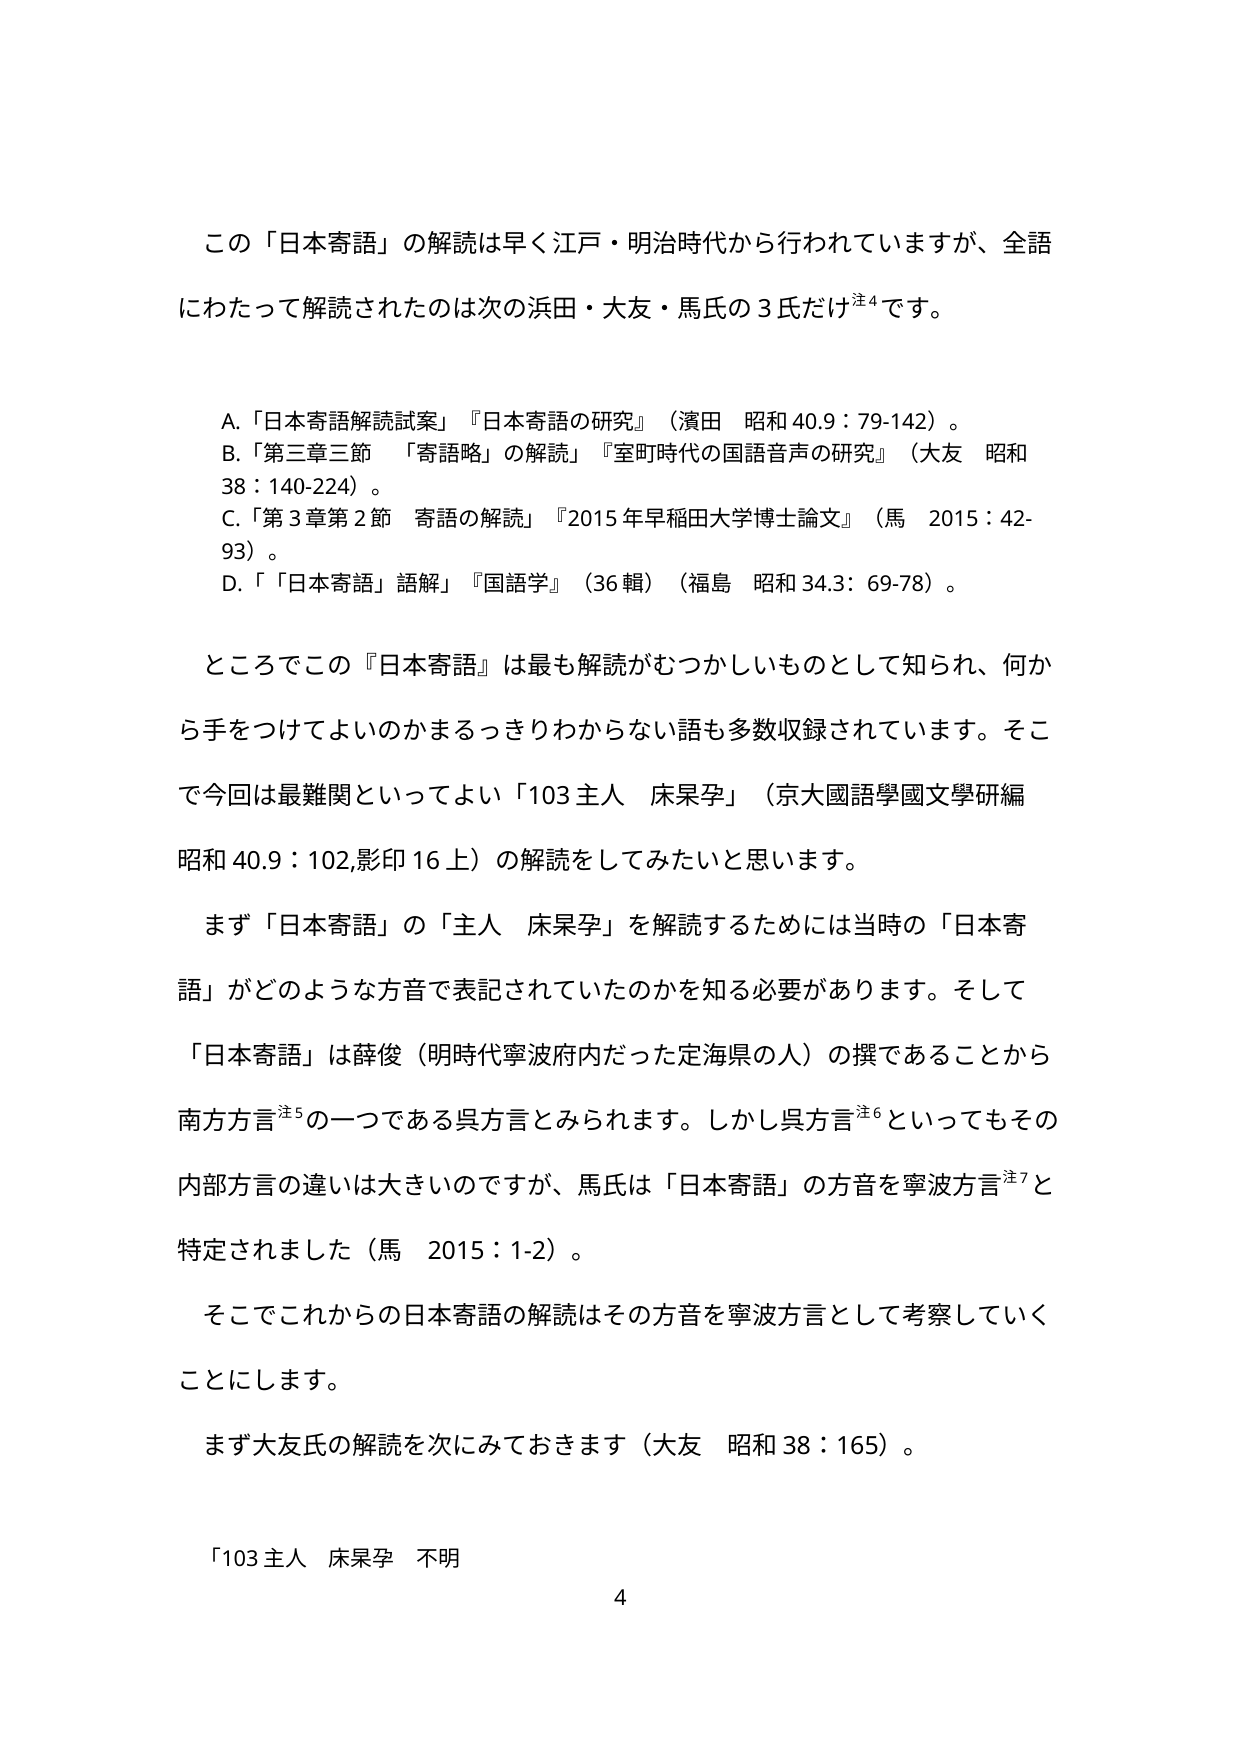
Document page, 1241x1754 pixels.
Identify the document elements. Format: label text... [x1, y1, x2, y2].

text A.「日本寄語解読試案」『日本寄語の研究』（濱田 昭和40.9：79-142）。 [221, 404, 1063, 436]
text ところでこの『日本寄語』は最も解読がむつかしいものとして知られ、何から手をつけてよいのかまるっきりわからない語も多数収録されています。そこで今回は最難関といってよい「103主人 床杲孕」（京大國語學國文學研編 昭和40.9：102,影印16上）の解読をしてみたいと思います。 [177, 631, 1063, 891]
text B.「第三章三節 「寄語略」の解読」『室町時代の国語音声の研究』（大友 昭和38：140-224）。 [221, 436, 1063, 501]
text この「日本寄語」の解読は早く江戸・明治時代から行われていますが、全語にわたって解読されたのは次の浜田・大友・馬氏の3氏だけ注4です。 [177, 209, 1063, 339]
text C.「第3章第2節 寄語の解読」『2015年早稲田大学博士論文』（馬 2015：42-93）。 [221, 501, 1063, 566]
text まず大友氏の解読を次にみておきます（大友 昭和38：165）。 [177, 1411, 1063, 1476]
text そこでこれからの日本寄語の解読はその方音を寧波方言として考察していくことにします。 [177, 1281, 1063, 1411]
text D.「「日本寄語」語解」『国語学』（36輯）（福島 昭和34.3：69-78）。 [221, 566, 1063, 599]
text 「103主人 床杲孕 不明 [199, 1541, 1063, 1574]
text まず「日本寄語」の「主人 床杲孕」を解読するためには当時の「日本寄語」がどのような方音で表記されていたのかを知る必要があります。そして「日本寄語」は薛俊（明時代寧波府内だった定海県の人）の撰であることから南方方言注5の一つである呉方言とみられます。しかし呉方言注6といってもその内部方言の違いは大きいのですが、馬氏は「日本寄語」の方音を寧波方言注7と特定されました（馬 2015：1-2）。 [177, 891, 1063, 1281]
